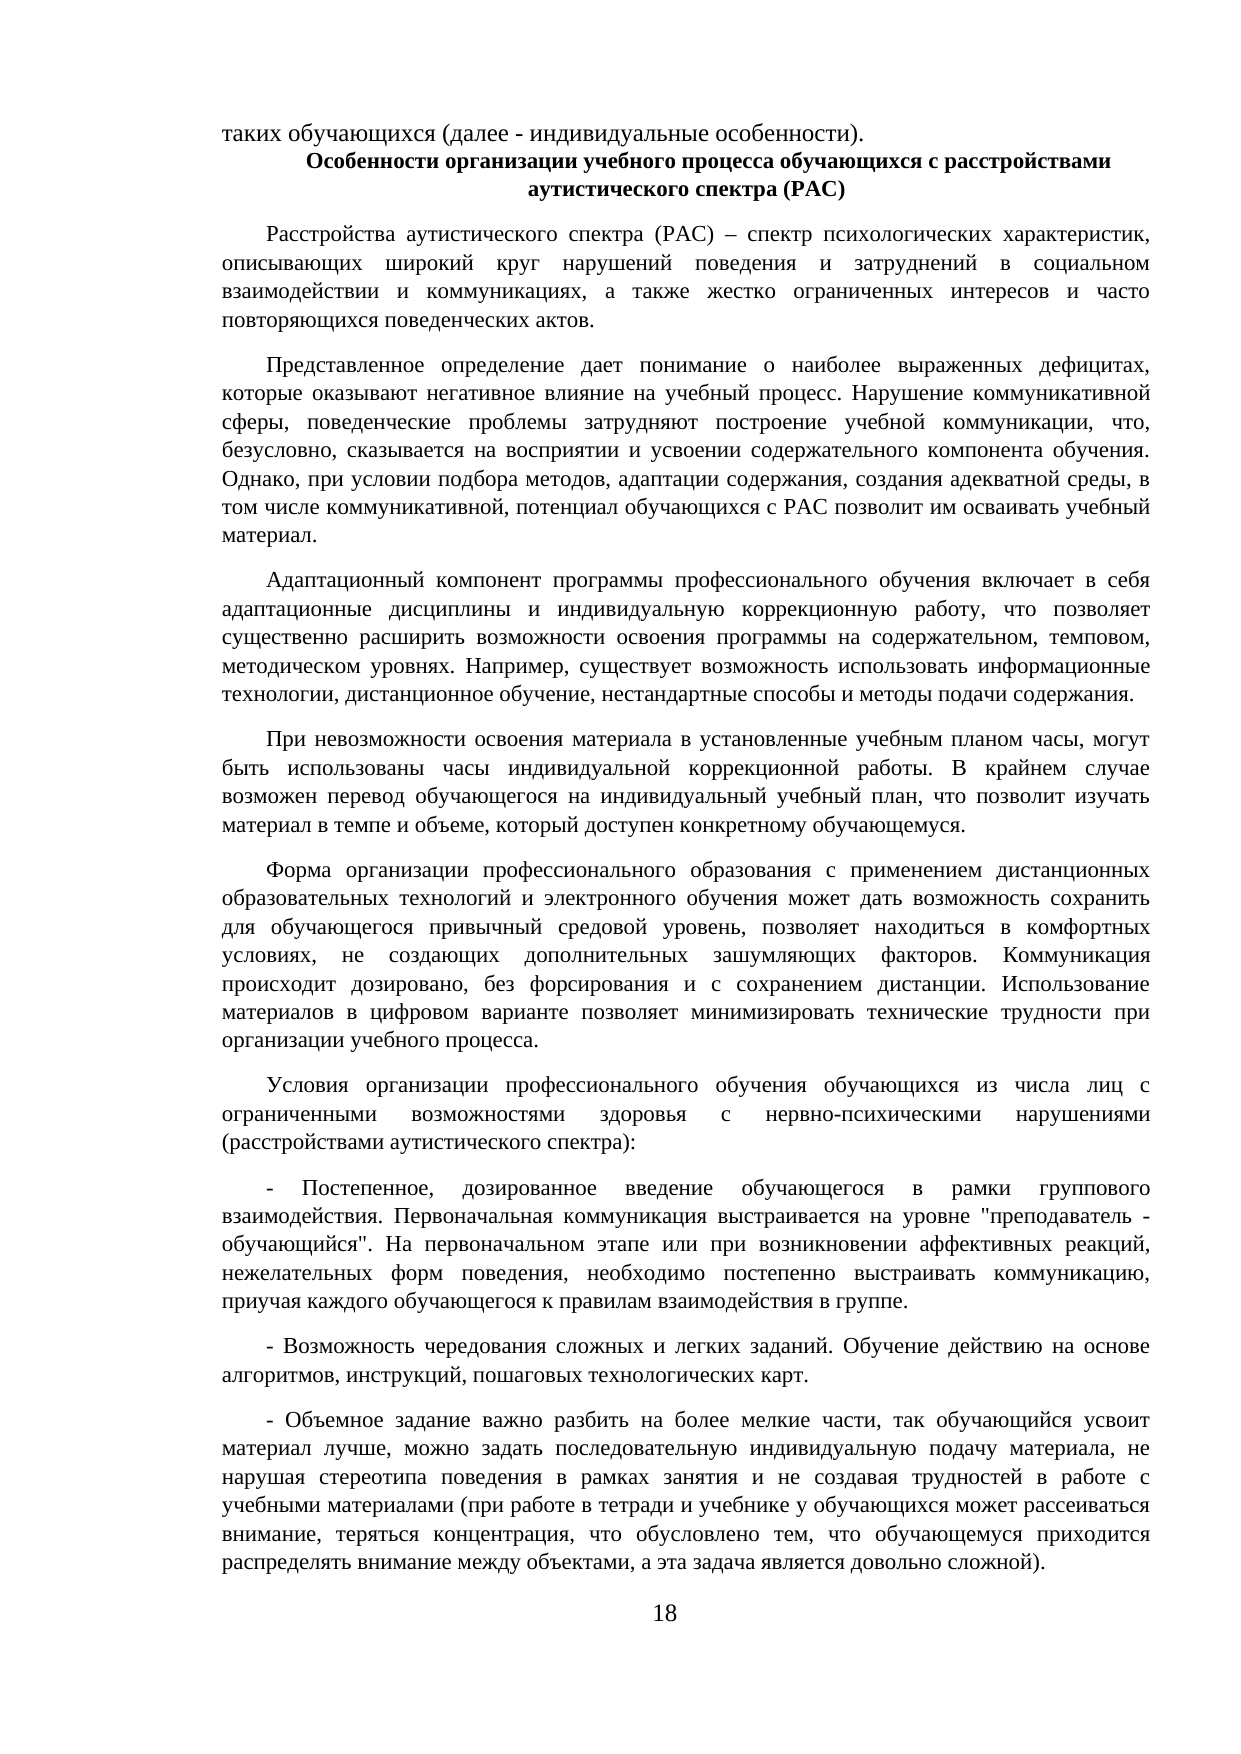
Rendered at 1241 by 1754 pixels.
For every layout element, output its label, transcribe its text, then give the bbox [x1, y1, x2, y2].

text Адаптационный компонент программы профессионального обучения включает в себя адаптационные дисциплины и индивидуальную коррекционную работу, что позволяет существенно расширить возможности освоения программы на содержательном, темповом, методическом уровнях. Например, существует возможность использовать информационные технологии, дистанционное обучение, нестандартные способы и методы подачи содержания. [222, 567, 1152, 707]
text - Постепенное, дозированное введение обучающегося в рамки группового взаимодействия. Первоначальная коммуникация выстраивается на уровне "преподаватель - обучающийся". На первоначальном этапе или при возникновении аффективных реакций, нежелательных форм поведения, необходимо постепенно выстраивать коммуникацию, приучая каждого обучающегося к правилам взаимодействия в группе. [222, 1173, 1152, 1314]
text Условия организации профессионального обучения обучающихся из числа лиц с ограниченными возможностями здоровья с нервно-психическими нарушениями (расстройствами аутистического спектра): [222, 1072, 1152, 1155]
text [222, 118, 1152, 147]
text При невозможности освоения материала в установленные учебным планом часы, могут быть использованы часы индивидуальной коррекционной работы. В крайнем случае возможен перевод обучающегося на индивидуальный учебный план, что позволит изучать материал в темпе и объеме, который доступен конкретному обучающемуся. [222, 725, 1152, 837]
text Представленное определение дает понимание о наиболее выраженных дефицитах, которые оказывают негативное влияние на учебный процесс. Нарушение коммуникативной сферы, поведенческие проблемы затрудняют построение учебной коммуникации, что, безусловно, сказывается на восприятии и усвоении содержательного компонента обучения. Однако, при условии подбора методов, адаптации содержания, создания адекватной среды, в том числе коммуникативной, потенциал обучающихся с РАС позволит им осваивать учебный материал. [222, 351, 1152, 548]
text Расстройства аутистического спектра (РАС) – спектр психологических характеристик, описывающих широкий круг нарушений поведения и затруднений в социальном взаимодействии и коммуникациях, а также жестко ограниченных интересов и часто повторяющихся поведенческих актов. [222, 220, 1152, 332]
text - Возможность чередования сложных и легких заданий. Обучение действию на основе алгоритмов, инструкций, пошаговых технологических карт. [222, 1332, 1152, 1387]
text Особенности организации учебного процесса обучающихся с расстройствами аутистического спектра (РАС) [222, 147, 1152, 202]
text Форма организации профессионального образования с применением дистанционных образовательных технологий и электронного обучения может дать возможность сохранить для обучающегося привычный средовой уровень, позволяет находиться в комфортных условиях, не создающих дополнительных зашумляющих факторов. Коммуникация происходит дозировано, без форсирования и с сохранением дистанции. Использование материалов в цифровом варианте позволяет минимизировать технические трудности при организации учебного процесса. [222, 856, 1152, 1053]
text - Объемное задание важно разбить на более мелкие части, так обучающийся усвоит материал лучше, можно задать последовательную индивидуальную подачу материала, не нарушая стереотипа поведения в рамках занятия и не создавая трудностей в работе с учебными материалами (при работе в тетради и учебнике у обучающихся может рассеиваться внимание, теряться концентрация, что обусловлено тем, что обучающемуся приходится распределять внимание между объектами, а эта задача является довольно сложной). [222, 1406, 1152, 1574]
